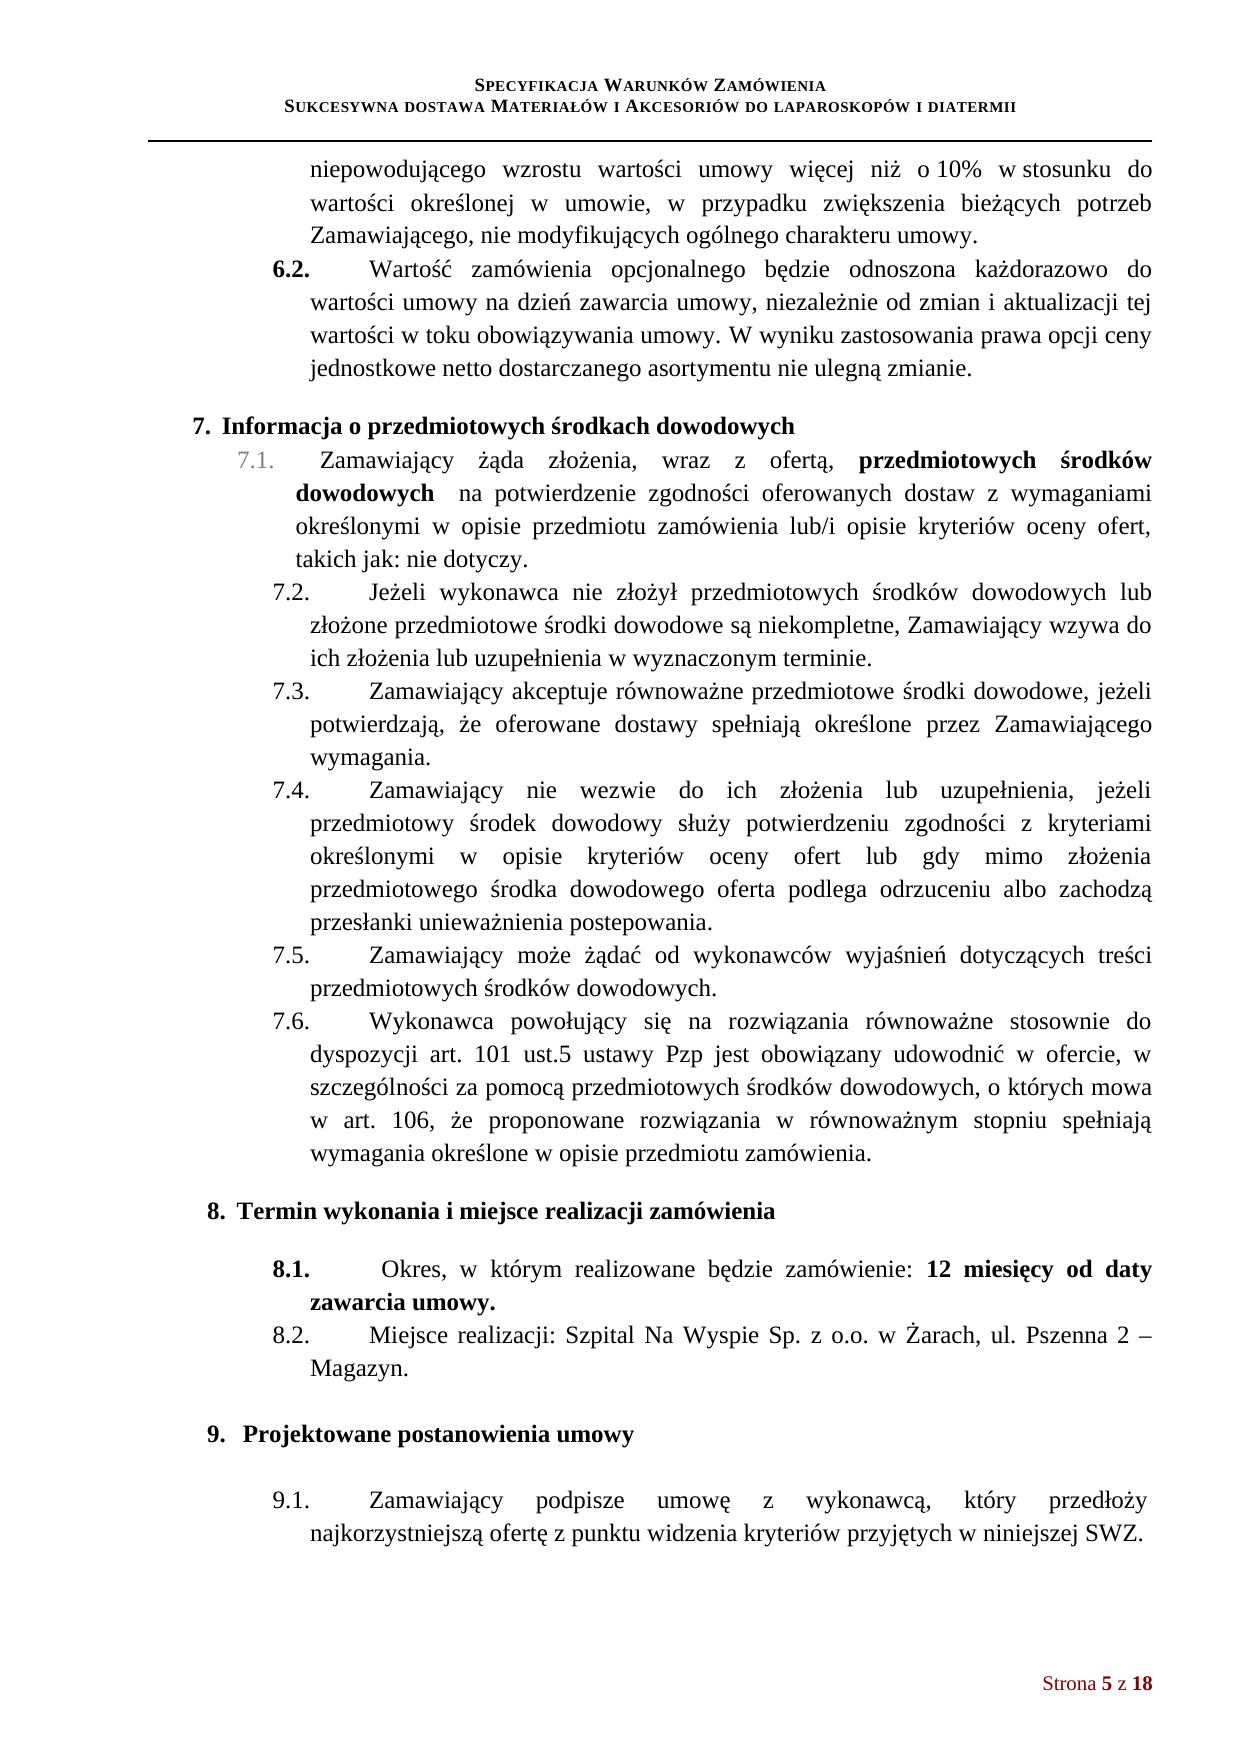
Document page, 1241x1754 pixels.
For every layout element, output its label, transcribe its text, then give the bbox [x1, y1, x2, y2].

list Projektowane postanowienia umowy [207, 1419, 1152, 1448]
list Zamawiający nie wezwie do ich złożenia lub uzupełnienia, jeżeli przedmiotowy środek dowodowy służy potwierdzeniu zgodności z kryteriami określonymi w opisie kryteriów oceny ofert lub gdy mimo złożenia przedmiotowego środka dowodowego oferta podlega odrzuceniu albo zachodzą przesłanki unieważnienia postepowania. [272, 775, 1152, 936]
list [272, 154, 1152, 249]
list Zamawiający akceptuje równoważne przedmiotowe środki dowodowe, jeżeli potwierdzają, że oferowane dostawy spełniają określone przez Zamawiającego wymagania. [272, 676, 1152, 771]
list Zamawiający może żądać od wykonawców wyjaśnień dotyczących treści przedmiotowych środków dowodowych. [272, 940, 1152, 1002]
list Miejsce realizacji: Szpital Na Wyspie Sp. z o.o. w Żarach, ul. Pszenna 2 – Magazyn. [272, 1320, 1152, 1382]
list Termin wykonania i miejsce realizacji zamówienia [207, 1196, 1152, 1225]
list Zamawiający żąda złożenia, wraz z ofertą, przedmiotowych środków dowodowych na potwierdzenie zgodności oferowanych dostaw z wymaganiami określonymi w opisie przedmiotu zamówienia lub/i opisie kryteriów oceny ofert, takich jak: nie dotyczy. [237, 445, 1152, 572]
list Wykonawca powołujący się na rozwiązania równoważne stosownie do dyspozycji art. 101 ust.5 ustawy Pzp jest obowiązany udowodnić w ofercie, w szczególności za pomocą przedmiotowych środków dowodowych, o których mowa w art. 106, że proponowane rozwiązania w równoważnym stopniu spełniają wymagania określone w opisie przedmiotu zamówienia. [272, 1006, 1152, 1167]
list Jeżeli wykonawca nie złożył przedmiotowych środków dowodowych lub złożone przedmiotowe środki dowodowe są niekompletne, Zamawiający wzywa do ich złożenia lub uzupełnienia w wyznaczonym terminie. [272, 577, 1152, 672]
list Wartość zamówienia opcjonalnego będzie odnoszona każdorazowo do wartości umowy na dzień zawarcia umowy, niezależnie od zmian i aktualizacji tej wartości w toku obowiązywania umowy. W wyniku zastosowania prawa opcji ceny jednostkowe netto dostarczanego asortymentu nie ulegną zmianie. [272, 254, 1152, 381]
list Okres, w którym realizowane będzie zamówienie: 12 miesięcy od daty zawarcia umowy. [272, 1254, 1152, 1316]
list Informacja o przedmiotowych środkach dowodowych [192, 411, 1152, 439]
list Zamawiający podpisze umowę z wykonawcą, który przedłoży najkorzystniejszą ofertę z punktu widzenia kryteriów przyjętych w niniejszej SWZ. [272, 1485, 1148, 1547]
